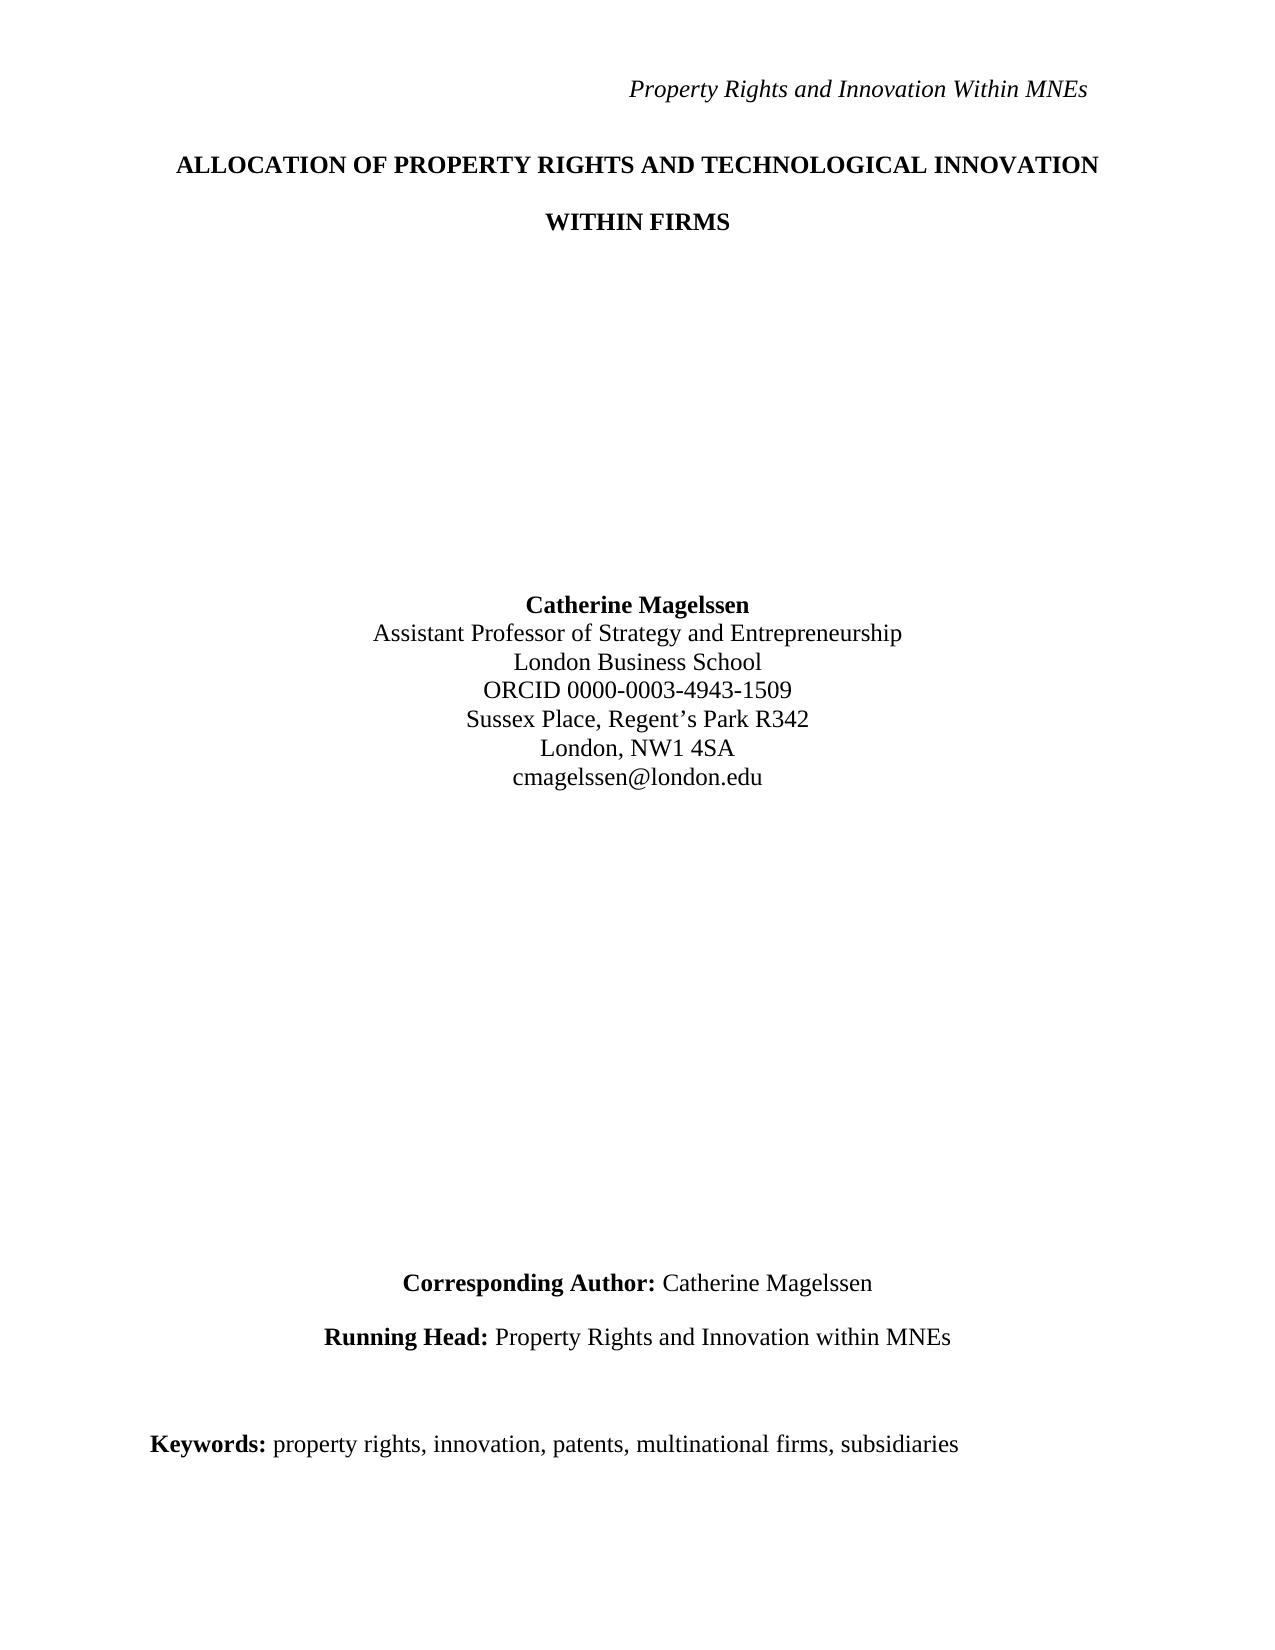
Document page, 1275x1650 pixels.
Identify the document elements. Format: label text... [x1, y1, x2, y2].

text Sussex Place, Regent’s Park R342 [150, 704, 1125, 733]
text Catherine Magelssen [150, 593, 1125, 618]
text cmagelssen@london.edu [150, 762, 1125, 791]
text Keywords: property rights, innovation, patents, multinational firms, subsidiaries [150, 1429, 1125, 1458]
text London Business School [150, 647, 1125, 676]
text Corresponding Author: Catherine Magelssen [150, 1268, 1125, 1296]
text London, NW1 4SA [150, 733, 1125, 762]
text Running Head: Property Rights and Innovation within MNEs [150, 1322, 1125, 1350]
text ORCID 0000-0003-4943-1509 [150, 676, 1125, 704]
text Assistant Professor of Strategy and Entrepreneurship [150, 618, 1125, 647]
text Allocation of Property Rights And Technological Innovation within Firms [150, 150, 1125, 236]
